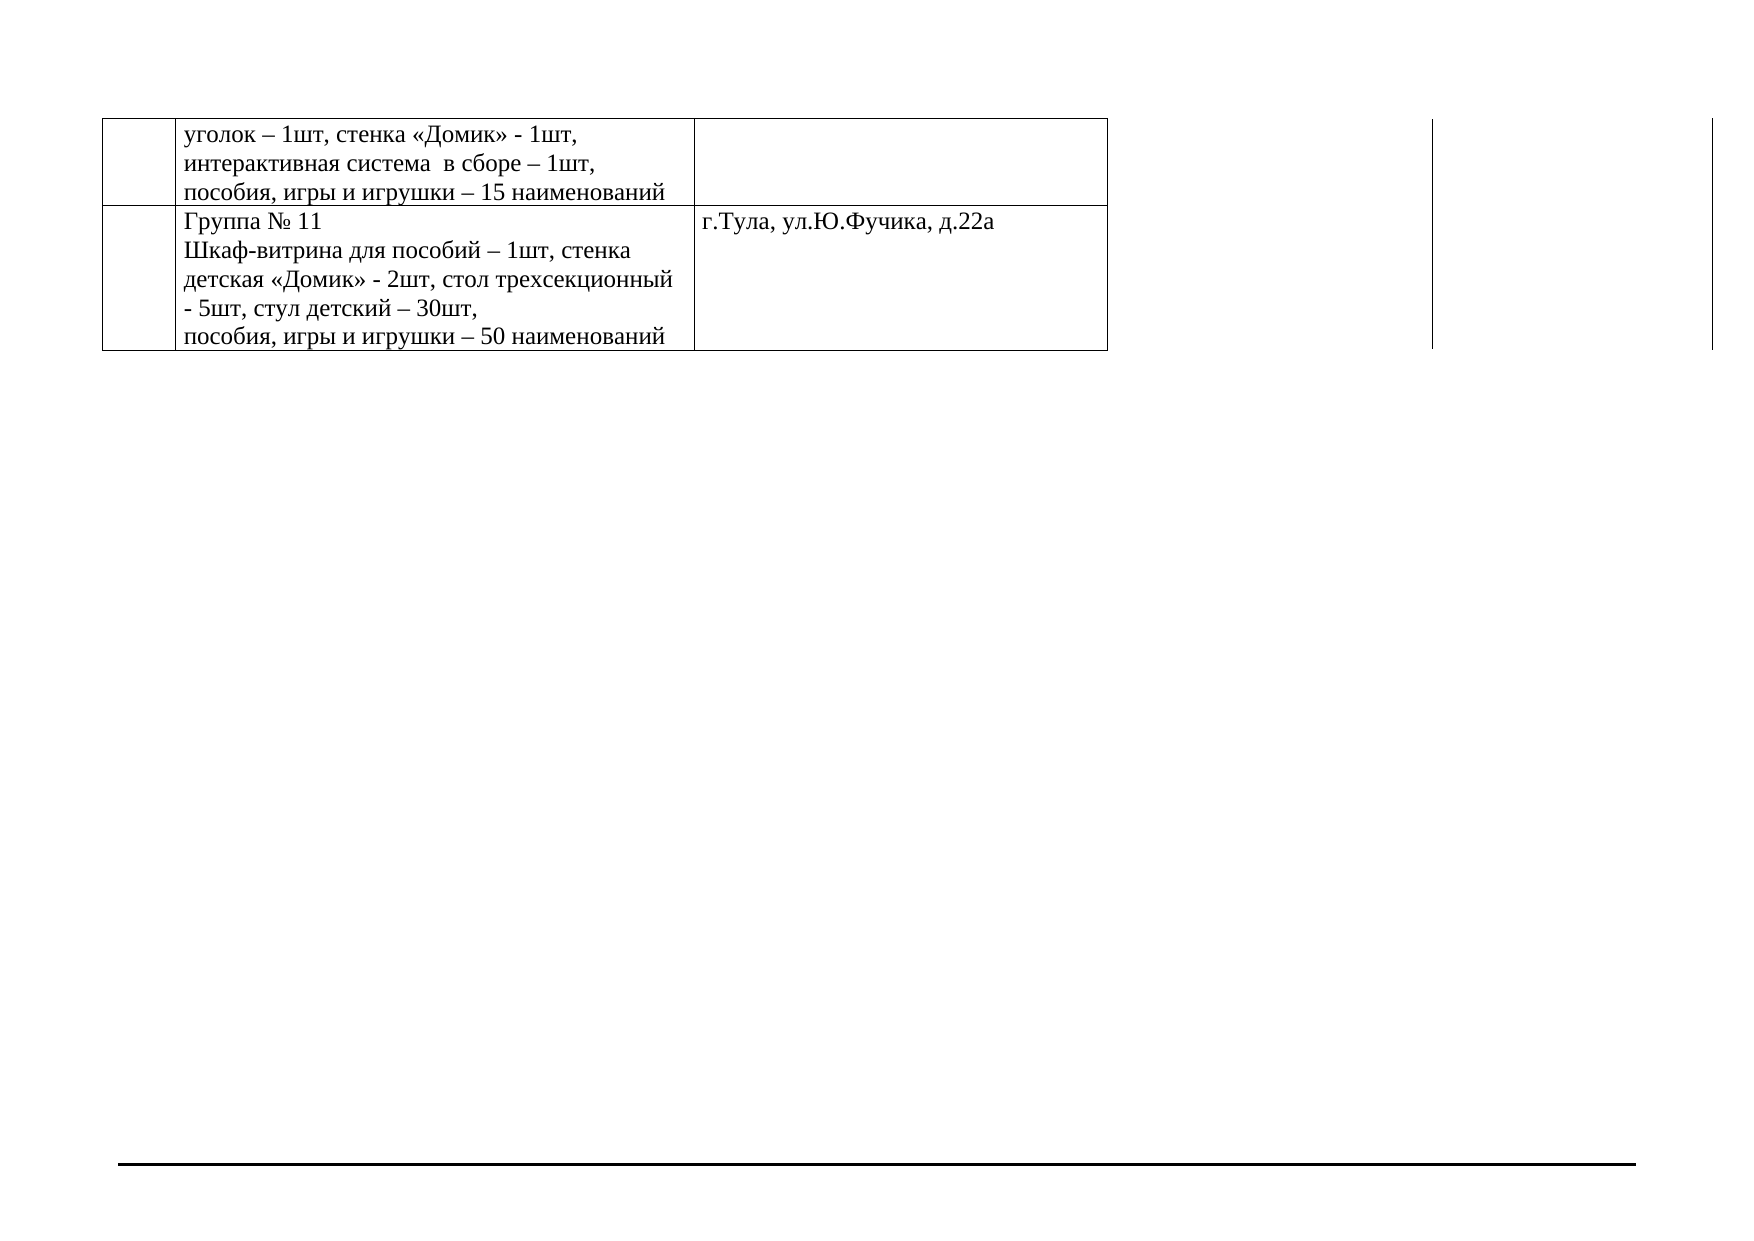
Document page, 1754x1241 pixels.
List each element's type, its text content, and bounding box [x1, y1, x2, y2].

table_cell Группа № 11 Шкаф-витрина для пособий – 1шт, стенка детская «Домик» - 2шт, стол трехсекционный - 5шт, стул детский – 30шт, пособия, игры и игрушки – 50 наименований [176, 206, 694, 350]
table_cell [103, 119, 175, 205]
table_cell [176, 119, 694, 205]
table_cell [103, 206, 175, 350]
table_cell г.Тула, ул.Ю.Фучика, д.22а [695, 206, 1107, 350]
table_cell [695, 119, 1107, 205]
